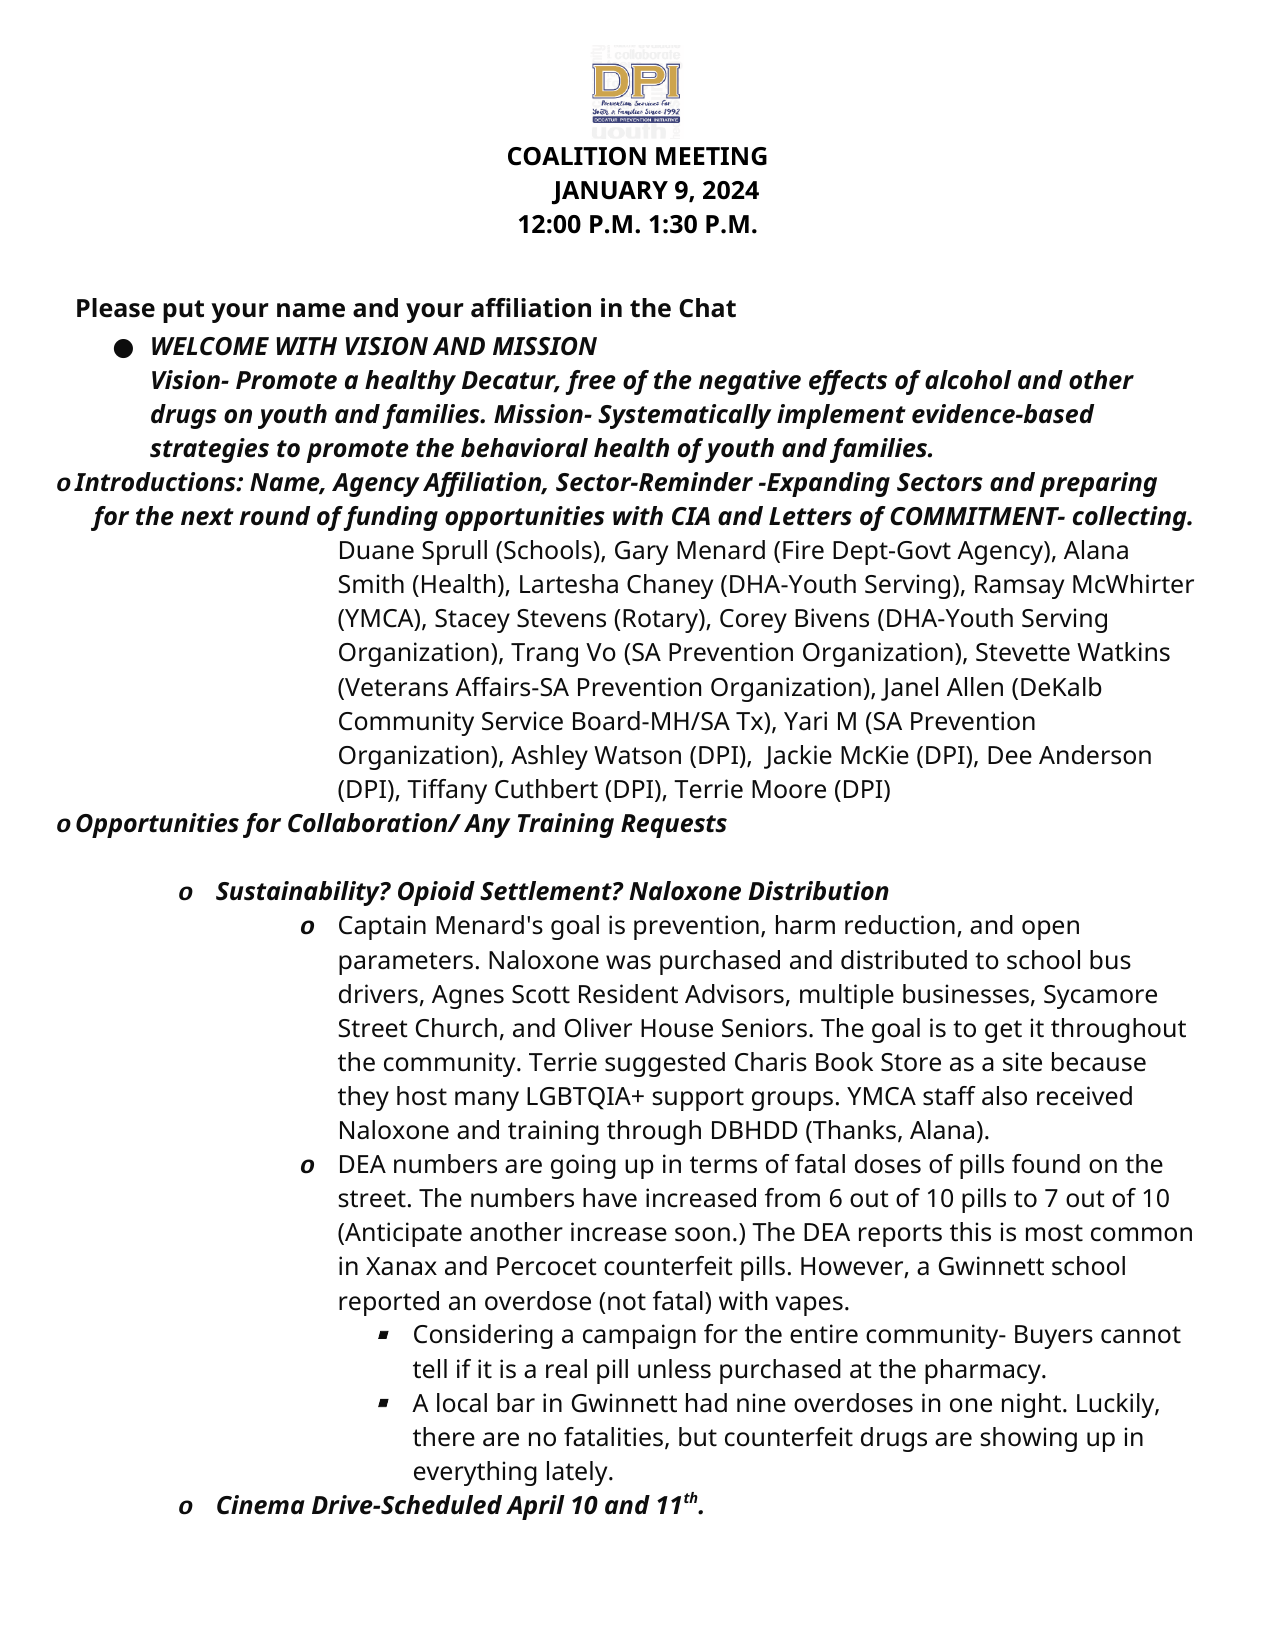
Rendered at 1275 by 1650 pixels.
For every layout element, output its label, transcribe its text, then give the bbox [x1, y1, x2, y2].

list Opportunities for Collaboration/ Any Training Requests [56, 805, 1200, 840]
list Cinema Drive-Scheduled April 10 and 11th. [178, 1487, 1200, 1522]
title January 9, 2024 [450, 173, 1200, 207]
list A local bar in Gwinnett had nine overdoses in one night. Luckily, there are no fatalities, but counterfeit drugs are showing up in everything lately. [375, 1385, 1200, 1487]
text Please put your name and your affiliation in the Chat [75, 291, 1200, 325]
list Vision- Promote a healthy Decatur, free of the negative effects of alcohol and other drugs on youth and families. Mission- Systematically implement evidence-based strategies to promote the behavioral health of youth and families. [150, 362, 1200, 464]
list Introductions: Name, Agency Affiliation, Sector-Reminder -Expanding Sectors and preparing for the next round of funding opportunities with CIA and Letters of COMMITMENT- collecting. [56, 464, 1200, 533]
list DEA numbers are going up in terms of fatal doses of pills found on the street. The numbers have increased from 6 out of 10 pills to 7 out of 10 (Anticipate another increase soon.) The DEA reports this is most common in Xanax and Percocet counterfeit pills. However, a Gwinnett school reported an overdose (not fatal) with vapes. [300, 1147, 1200, 1317]
list WELCOME WITH VISION AND MISSION [112, 328, 1200, 362]
list Duane Sprull (Schools), Gary Menard (Fire Dept-Govt Agency), Alana Smith (Health), Lartesha Chaney (DHA-Youth Serving), Ramsay McWhirter (YMCA), Stacey Stevens (Rotary), Corey Bivens (DHA-Youth Serving Organization), Trang Vo (SA Prevention Organization), Stevette Watkins (Veterans Affairs-SA Prevention Organization), Janel Allen (DeKalb Community Service Board-MH/SA Tx), Yari M (SA Prevention Organization), Ashley Watson (DPI), Jackie McKie (DPI), Dee Anderson (DPI), Tiffany Cuthbert (DPI), Terrie Moore (DPI) [337, 533, 1200, 805]
title 12:00 p.m. 1:30 p.m. [75, 207, 1200, 241]
list Considering a campaign for the entire community- Buyers cannot tell if it is a real pill unless purchased at the pharmacy. [375, 1317, 1200, 1385]
list Captain Menard's goal is prevention, harm reduction, and open parameters. Naloxone was purchased and distributed to school bus drivers, Agnes Scott Resident Advisors, multiple businesses, Sycamore Street Church, and Oliver House Seniors. The goal is to get it throughout the community. Terrie suggested Charis Book Store as a site because they host many LGBTQIA+ support groups. YMCA staff also received Naloxone and training through DBHDD (Thanks, Alana). [300, 908, 1200, 1147]
list Sustainability? Opioid Settlement? Naloxone Distribution [178, 874, 1200, 908]
title COALITION MEETING [75, 139, 1200, 173]
picture [590, 45, 685, 139]
